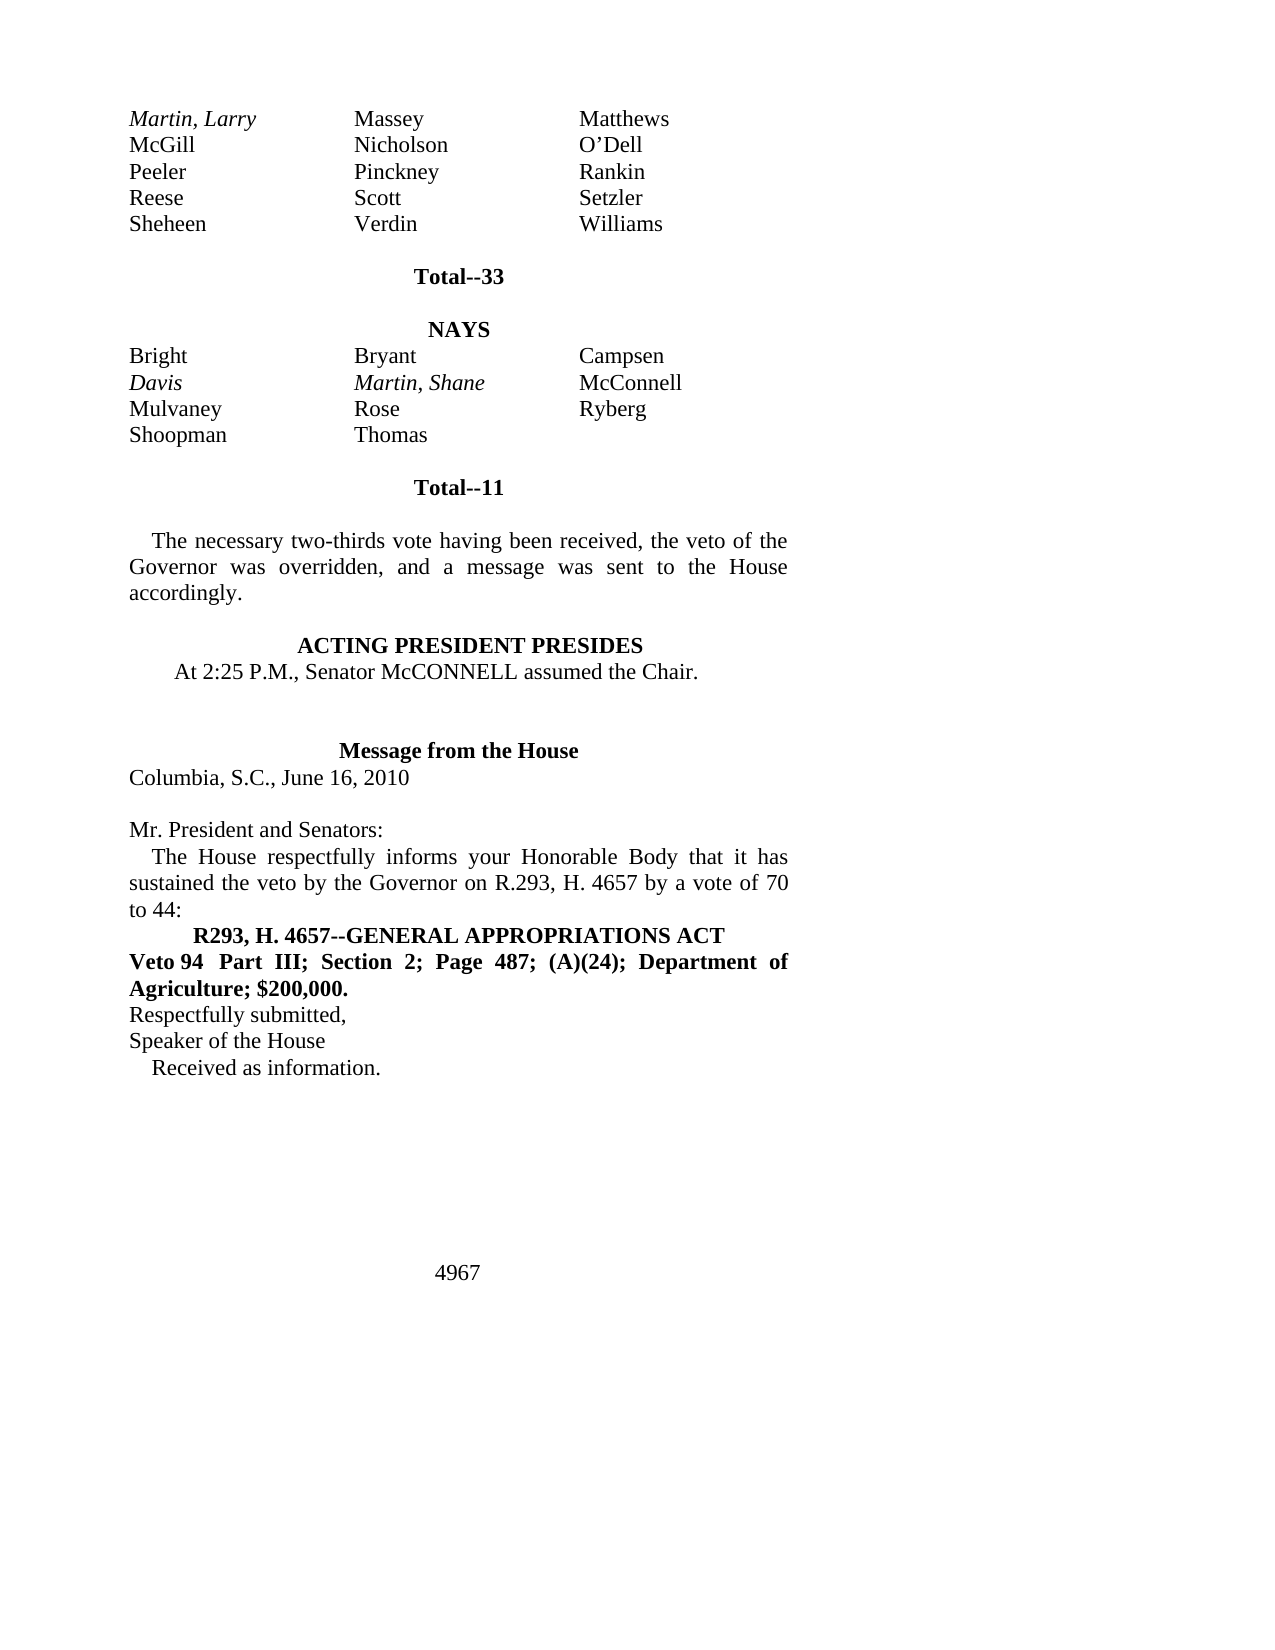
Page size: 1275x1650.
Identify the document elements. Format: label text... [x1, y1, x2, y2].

text Columbia, S.C., June 16, 2010 [129, 764, 789, 790]
text NAYS [129, 316, 789, 342]
text Mulvaney Rose Ryberg [129, 395, 789, 421]
text ACTING PRESIDENT PRESIDES [129, 632, 789, 658]
text The necessary two-thirds vote having been received, the veto of the Governor was overridden, and a message was sent to the House accordingly. [129, 527, 789, 606]
text McGill Nicholson O’Dell [129, 131, 789, 158]
text Shoopman Thomas [129, 421, 789, 448]
text Davis Martin, Shane McConnell [129, 368, 789, 395]
text Message from the House [129, 737, 789, 764]
text At 2:25 P.M., Senator McCONNELL assumed the Chair. [129, 658, 789, 685]
text Total--11 [129, 474, 789, 500]
text Sheheen Verdin Williams [129, 210, 789, 237]
text Martin, Larry Massey Matthews [129, 105, 789, 131]
text Peeler Pinckney Rankin [129, 158, 789, 184]
text Respectfully submitted, [129, 1001, 789, 1027]
text The House respectfully informs your Honorable Body that it has sustained the veto by the Governor on R.293, H. 4657 by a vote of 70 to 44: [129, 843, 789, 922]
text Received as information. [129, 1054, 789, 1080]
text Speaker of the House [129, 1027, 789, 1054]
text Reese Scott Setzler [129, 184, 789, 210]
text Mr. President and Senators: [129, 817, 789, 843]
text Bright Bryant Campsen [129, 342, 789, 368]
text Total--33 [129, 263, 789, 289]
text R293, H. 4657--GENERAL APPROPRIATIONS ACT [129, 922, 789, 948]
text Veto 94 Part ; Section 2; Page 487; (A)(24); Department of Agriculture; $200,000. [129, 948, 789, 1001]
